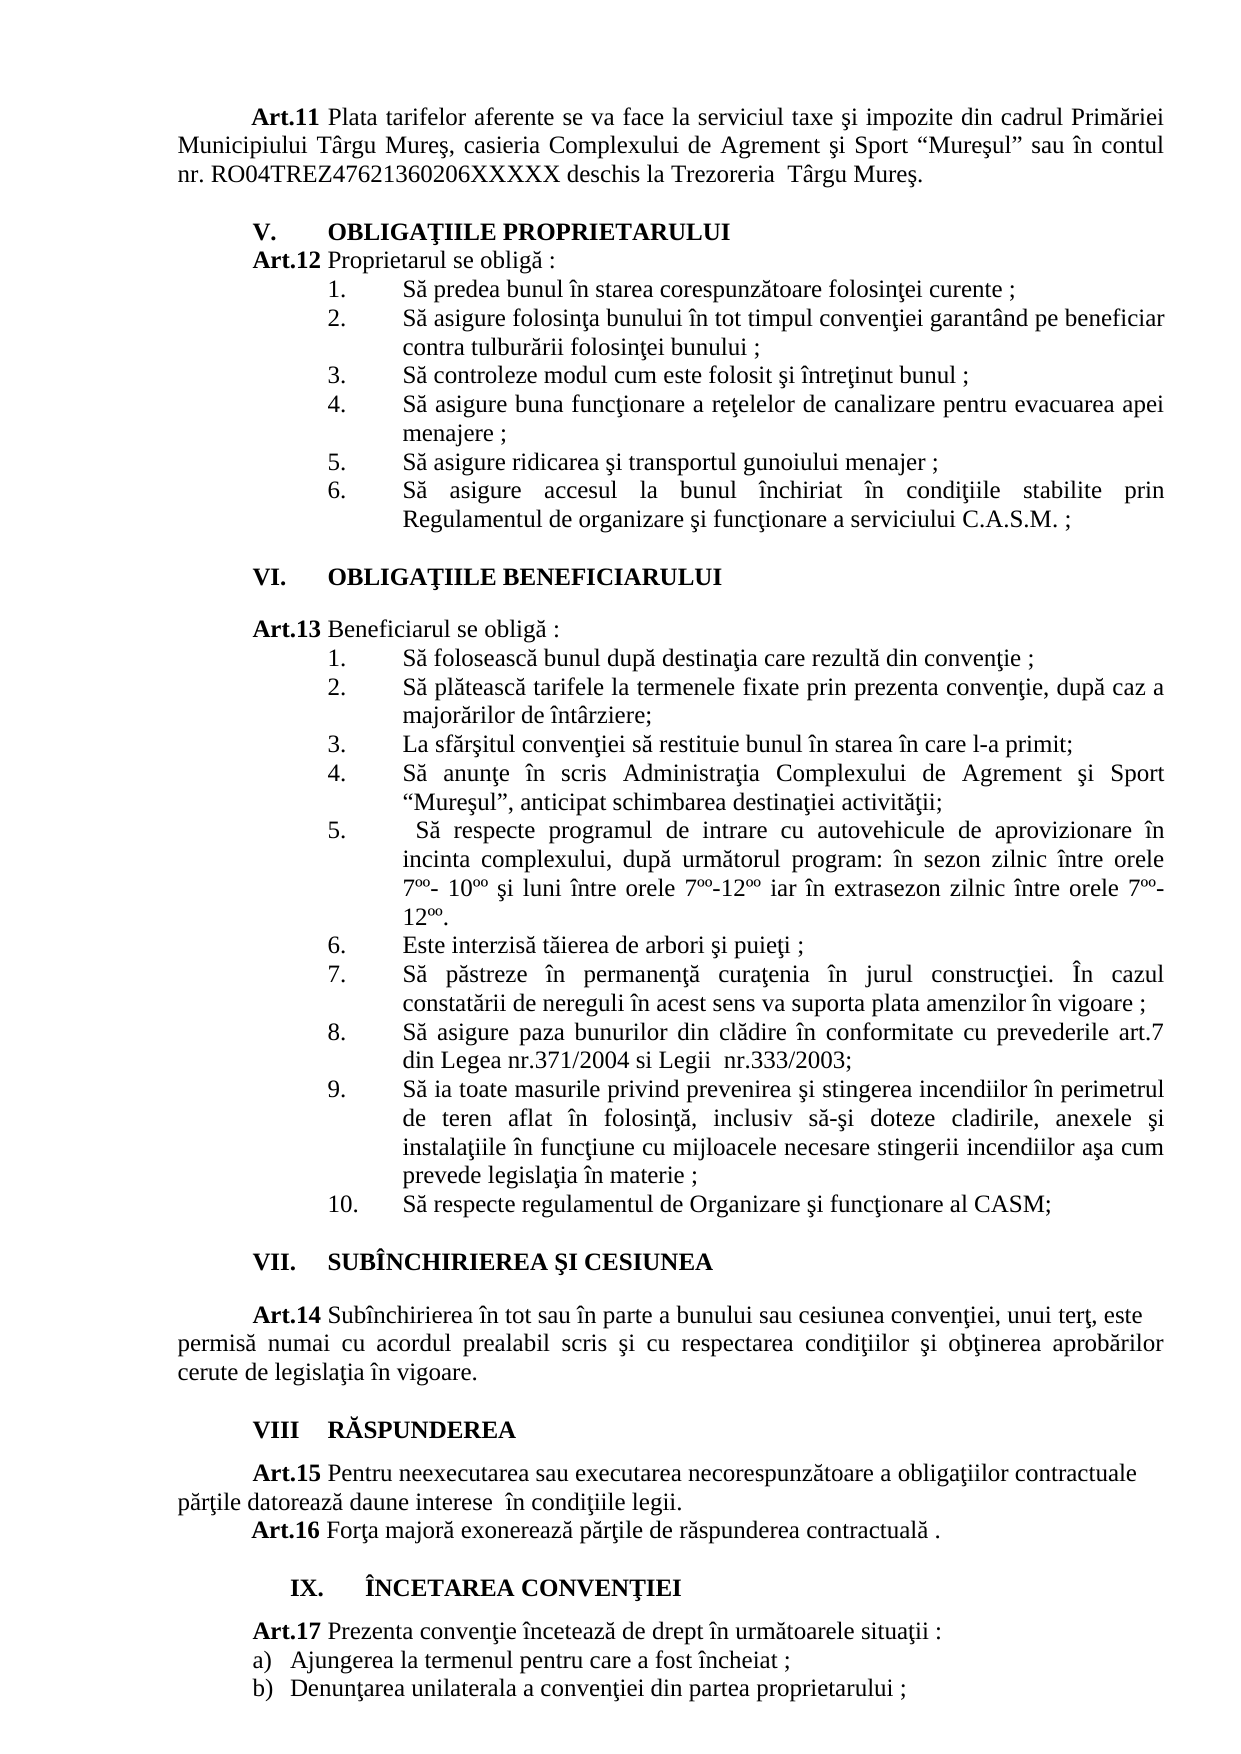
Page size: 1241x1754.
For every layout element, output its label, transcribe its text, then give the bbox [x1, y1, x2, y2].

list Denunţarea unilaterala a convenţiei din partea proprietarului ; [252, 1673, 1165, 1702]
text VIII RĂSPUNDEREA [252, 1415, 1165, 1443]
text Art.12 Proprietarul se obligă : [252, 245, 1165, 274]
text Art.11 Plata tarifelor aferente se va face la serviciul taxe şi impozite din cadrul Primăriei Municipiului Târgu Mureş, casieria Complexului de Agrement şi Sport “Mureşul” sau în contul nr. RO04TREZ47621360206XXXXX deschis la Trezoreria Târgu Mureş. [177, 102, 1165, 188]
list Să controleze modul cum este folosit şi întreţinut bunul ; [327, 360, 1165, 389]
text Art.14 Subînchirierea în tot sau în parte a bunului sau cesiunea convenţiei, unui terţ, este [252, 1300, 1165, 1328]
list ÎNCETAREA CONVENŢIEI [290, 1573, 1165, 1602]
text Art.16 Forţa majoră exonerează părţile de răspunderea contractuală . [177, 1515, 1165, 1544]
text permisă numai cu acordul prealabil scris şi cu respectarea condiţiilor şi obţinerea aprobărilor cerute de legislaţia în vigoare. [177, 1328, 1165, 1386]
text Art.17 Prezenta convenţie încetează de drept în următoarele situaţii : [252, 1616, 1165, 1645]
list Să asigure folosinţa bunului în tot timpul convenţiei garantând pe beneficiar contra tulburării folosinţei bunului ; [327, 303, 1165, 360]
list Să plătească tarifele la termenele fixate prin prezenta convenţie, după caz a majorărilor de întârziere; [327, 672, 1165, 729]
list Să respecte programul de intrare cu autovehicule de aprovizionare în incinta complexului, după următorul program: în sezon zilnic între orele 7ºº- 10ºº şi luni între orele 7ºº-12ºº iar în extrasezon zilnic între orele 7ºº- 12ºº. [327, 816, 1165, 931]
list Ajungerea la termenul pentru care a fost încheiat ; [252, 1645, 1165, 1673]
list Să asigure paza bunurilor din clădire în conformitate cu prevederile art.7 din Legea nr.371/2004 si Legii nr.333/2003; [327, 1017, 1165, 1074]
list OBLIGAŢIILE PROPRIETARULUI [252, 217, 1165, 245]
list Să asigure buna funcţionare a reţelelor de canalizare pentru evacuarea apei menajere ; [327, 389, 1165, 447]
list Să predea bunul în starea corespunzătoare folosinţei curente ; [327, 274, 1165, 303]
list Să asigure ridicarea şi transportul gunoiului menajer ; [327, 447, 1165, 475]
list Să folosească bunul după destinaţia care rezultă din convenţie ; [327, 643, 1165, 672]
list OBLIGAŢIILE BENEFICIARULUI [252, 562, 1165, 590]
list La sfărşitul convenţiei să restituie bunul în starea în care l-a primit; [327, 729, 1165, 758]
list Să asigure accesul la bunul închiriat în condiţiile stabilite prin Regulamentul de organizare şi funcţionare a serviciului C.A.S.M. ; [327, 475, 1165, 533]
list Să ia toate masurile privind prevenirea şi stingerea incendiilor în perimetrul de teren aflat în folosinţă, inclusiv să-şi doteze cladirile, anexele şi instalaţiile în funcţiune cu mijloacele necesare stingerii incendiilor aşa cum prevede legislaţia în materie ; [327, 1074, 1165, 1189]
text Art.13 Beneficiarul se obligă : [252, 614, 1165, 643]
list Să anunţe în scris Administraţia Complexului de Agrement şi Sport “Mureşul”, anticipat schimbarea destinaţiei activităţii; [327, 758, 1165, 816]
text părţile datorează daune interese în condiţiile legii. [177, 1487, 1165, 1515]
list SUBÎNCHIRIEREA ŞI CESIUNEA [252, 1247, 1165, 1276]
list Să păstreze în permanenţă curaţenia în jurul construcţiei. În cazul constatării de nereguli în acest sens va suporta plata amenzilor în vigoare ; [327, 959, 1165, 1017]
list Este interzisă tăierea de arbori şi puieţi ; [327, 931, 1165, 959]
text Art.15 Pentru neexecutarea sau executarea necorespunzătoare a obligaţiilor contractuale [252, 1458, 1165, 1487]
list Să respecte regulamentul de Organizare şi funcţionare al CASM; [327, 1189, 1165, 1218]
